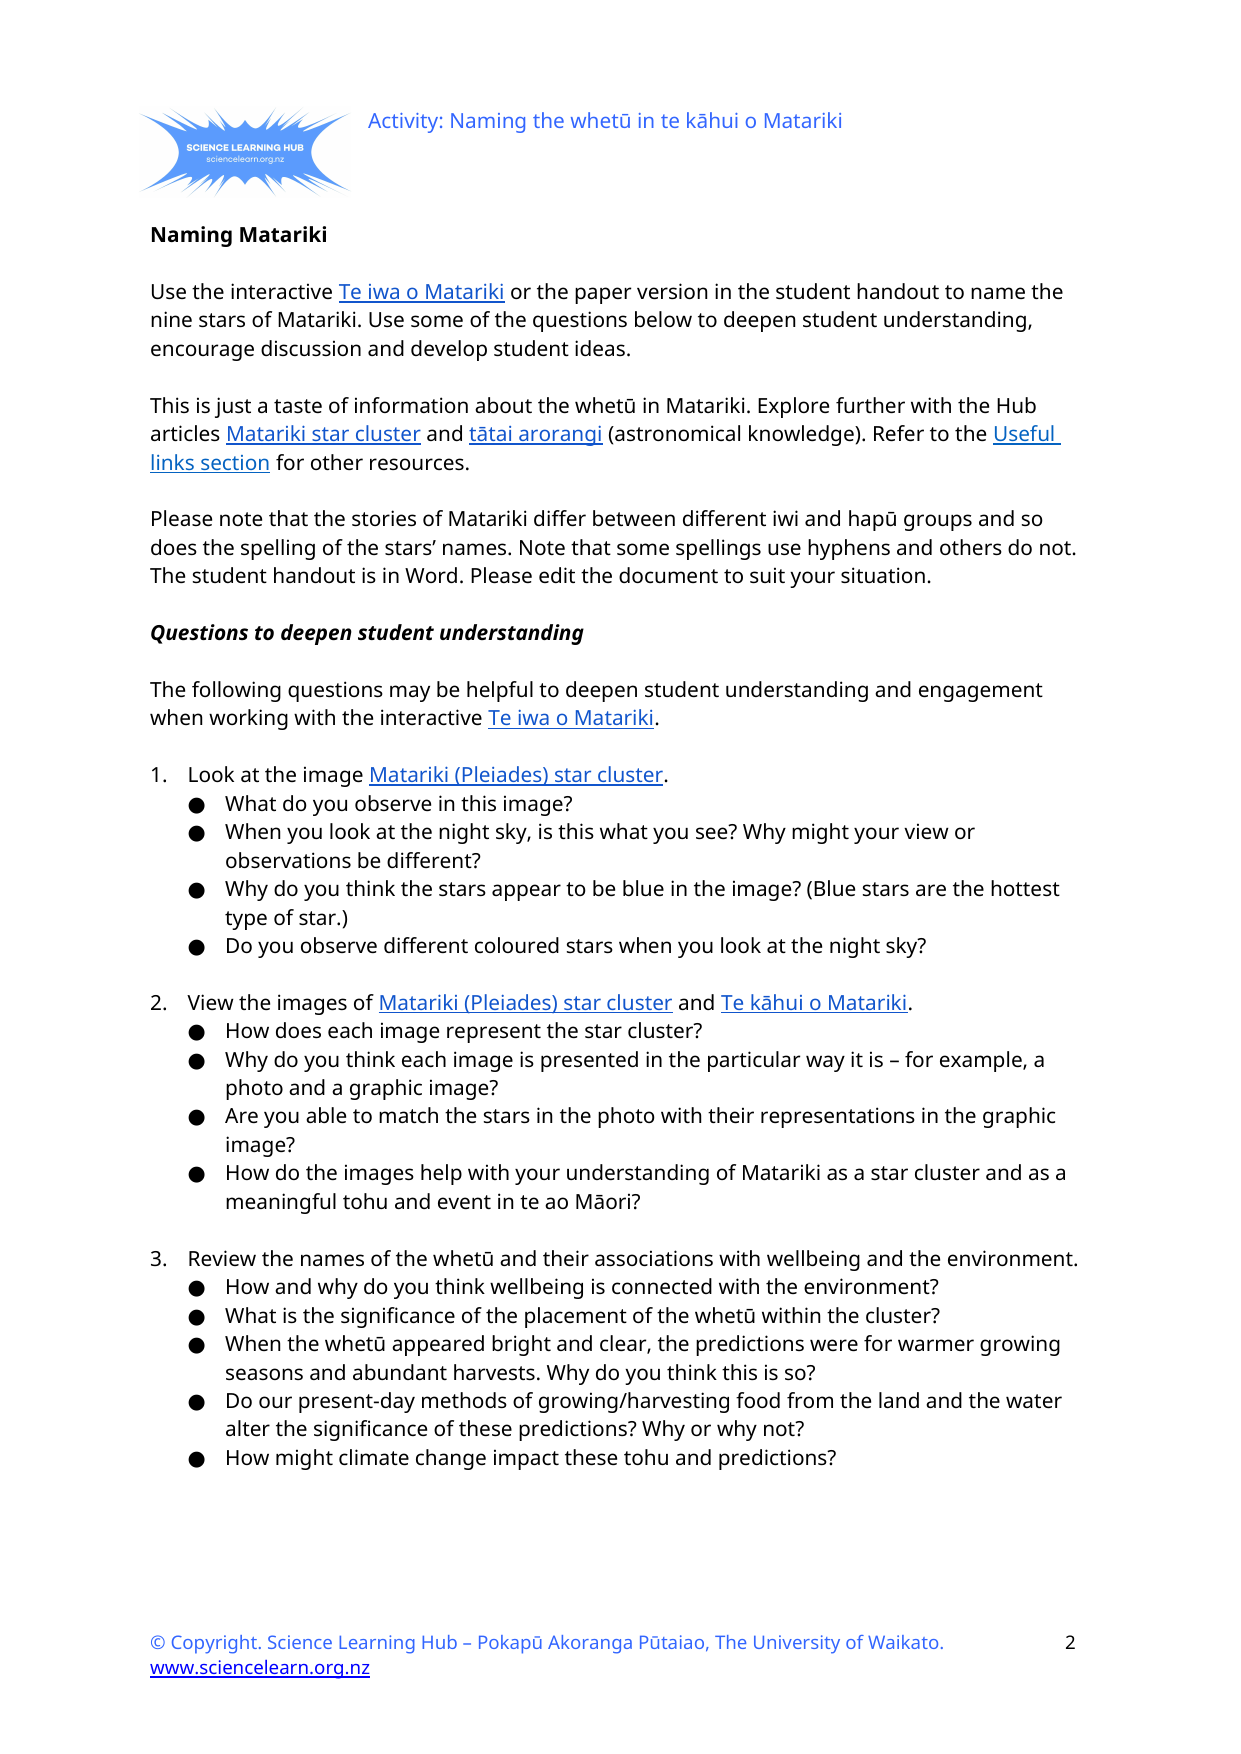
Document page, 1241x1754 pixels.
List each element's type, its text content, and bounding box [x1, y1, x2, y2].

list Do you observe different coloured stars when you look at the night sky? [187, 931, 1090, 959]
list How might climate change impact these tohu and predictions? [187, 1443, 1090, 1471]
text The following questions may be helpful to deepen student understanding and engagement when working with the interactive Te iwa o Matariki. [150, 675, 1090, 732]
text Naming Matariki [150, 220, 1090, 248]
text Please note that the stories of Matariki differ between different iwi and hapū groups and so does the spelling of the stars’ names. Note that some spellings use hyphens and others do not. The student handout is in Word. Please edit the document to suit your situation. [150, 504, 1090, 590]
list Are you able to match the stars in the photo with their representations in the graphic image? [187, 1102, 1090, 1158]
list When the whetū appeared bright and clear, the predictions were for warmer growing seasons and abundant harvests. Why do you think this is so? [187, 1329, 1090, 1386]
picture [138, 106, 352, 198]
list What do you observe in this image? [187, 789, 1090, 817]
list Do our present-day methods of growing/harvesting food from the land and the water alter the significance of these predictions? Why or why not? [187, 1386, 1090, 1443]
text Use the interactive Te iwa o Matariki or the paper version in the student handout to name the nine stars of Matariki. Use some of the questions below to deepen student understanding, encourage discussion and develop student ideas. [150, 277, 1090, 362]
list Look at the image Matariki (Pleiades) star cluster. [150, 760, 1090, 789]
list When you look at the night sky, is this what you see? Why might your view or observations be different? [187, 817, 1090, 874]
subtitle Questions to deepen student understanding [150, 618, 1090, 647]
list Why do you think each image is presented in the particular way it is – for example, a photo and a graphic image? [187, 1045, 1090, 1102]
list How do the images help with your understanding of Matariki as a star cluster and as a meaningful tohu and event in te ao Māori? [187, 1158, 1090, 1215]
list What is the significance of the placement of the whetū within the cluster? [187, 1301, 1090, 1329]
list Review the names of the whetū and their associations with wellbeing and the environment. [150, 1244, 1090, 1272]
list Why do you think the stars appear to be blue in the image? (Blue stars are the hottest type of star.) [187, 874, 1090, 931]
list How does each image represent the star cluster? [187, 1016, 1090, 1045]
list How and why do you think wellbeing is connected with the environment? [187, 1272, 1090, 1301]
list View the images of Matariki (Pleiades) star cluster and Te kāhui o Matariki. [150, 988, 1090, 1016]
text This is just a taste of information about the whetū in Matariki. Explore further with the Hub articles Matariki star cluster and tātai arorangi (astronomical knowledge). Refer to the Useful links section for other resources. [150, 391, 1090, 476]
